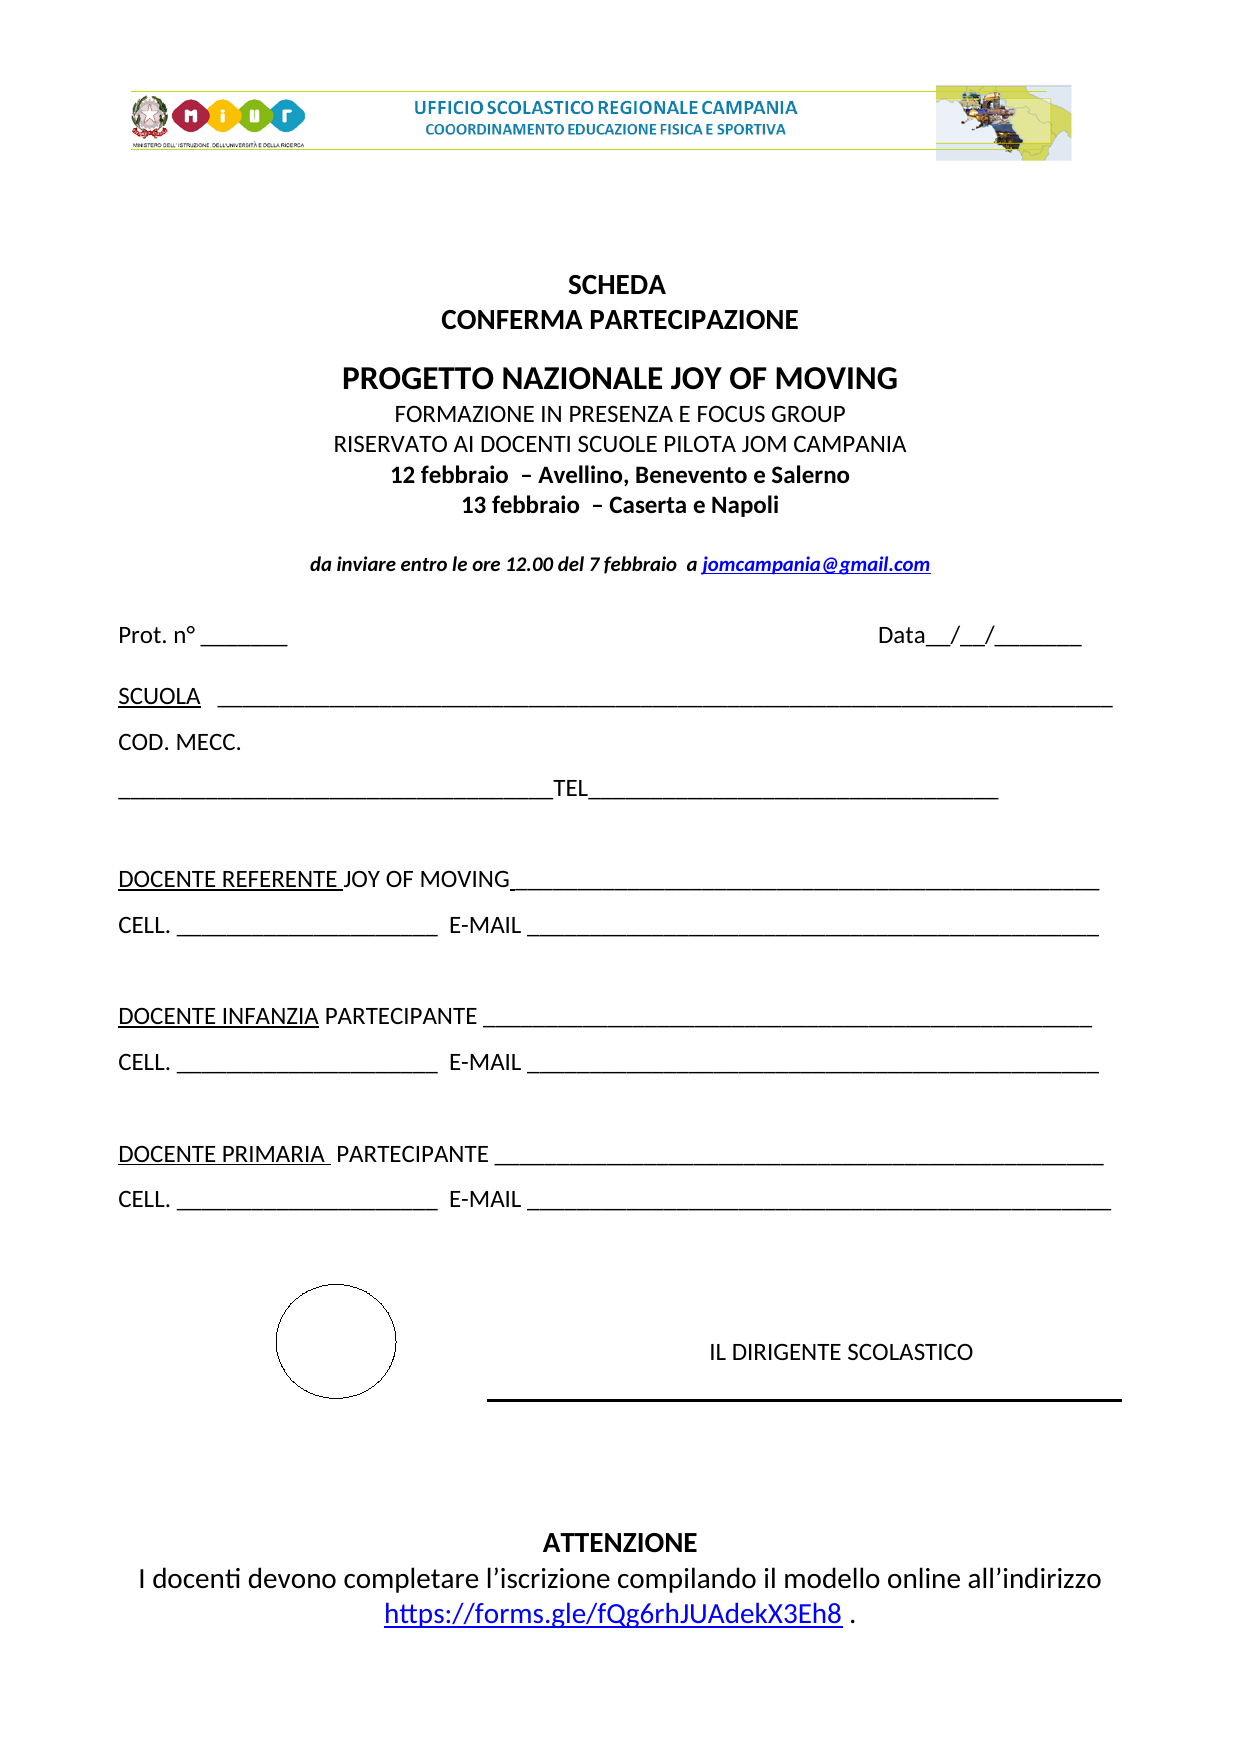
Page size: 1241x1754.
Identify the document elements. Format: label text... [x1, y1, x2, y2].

text da inviare entro le ore 12.00 del 7 febbraio a jomcampania@gmail.com [118, 551, 1122, 576]
text Cell. _____________________ E-MAIL _______________________________________________ [118, 1183, 1122, 1214]
text IL DIRIGENTE SCOLASTICO [487, 1336, 1122, 1366]
text RISERVATO AI DOCENTI SCUOLE PILOTA JOM CAMPANIA [118, 429, 1122, 459]
text DOCENTE INFANZIA PARTECIPANTE _________________________________________________ [118, 1001, 1122, 1031]
text SCHEDA CONFERMA PARTECIPAZIONE [118, 266, 1122, 337]
text cod. mecc. ___________________________________TEL_________________________________ [118, 726, 1122, 802]
text DOCENTE REFERENTE JOY OF MOVING _______________________________________________ [118, 863, 1122, 894]
text Cell. _____________________ E-MAIL ______________________________________________ [118, 909, 1122, 939]
text Prot. n° _______ Data__/__/_______ [118, 619, 1122, 650]
text 13 febbraio – Caserta e Napoli [118, 490, 1122, 520]
text Scuola ________________________________________________________________________ [118, 680, 1122, 711]
text Cell. _____________________ E-MAIL ______________________________________________ [118, 1046, 1122, 1077]
text PROGETTO NAZIONALE JOY OF MOVING [118, 357, 1122, 398]
text FORMAZIONE IN PRESENZA E FOCUS GROUP [118, 398, 1122, 429]
text DOCENTE PRIMARIA PARTECIPANTE _________________________________________________ [118, 1138, 1122, 1168]
text I docenti devono completare l’iscrizione compilando il modello online all’indirizzo https://forms.gle/fQg6rhJUAdekX3Eh8 . [118, 1560, 1122, 1631]
text 12 febbraio – Avellino, Benevento e Salerno [118, 459, 1122, 490]
picture [118, 73, 1087, 172]
text ATTENZIONE [118, 1524, 1122, 1560]
